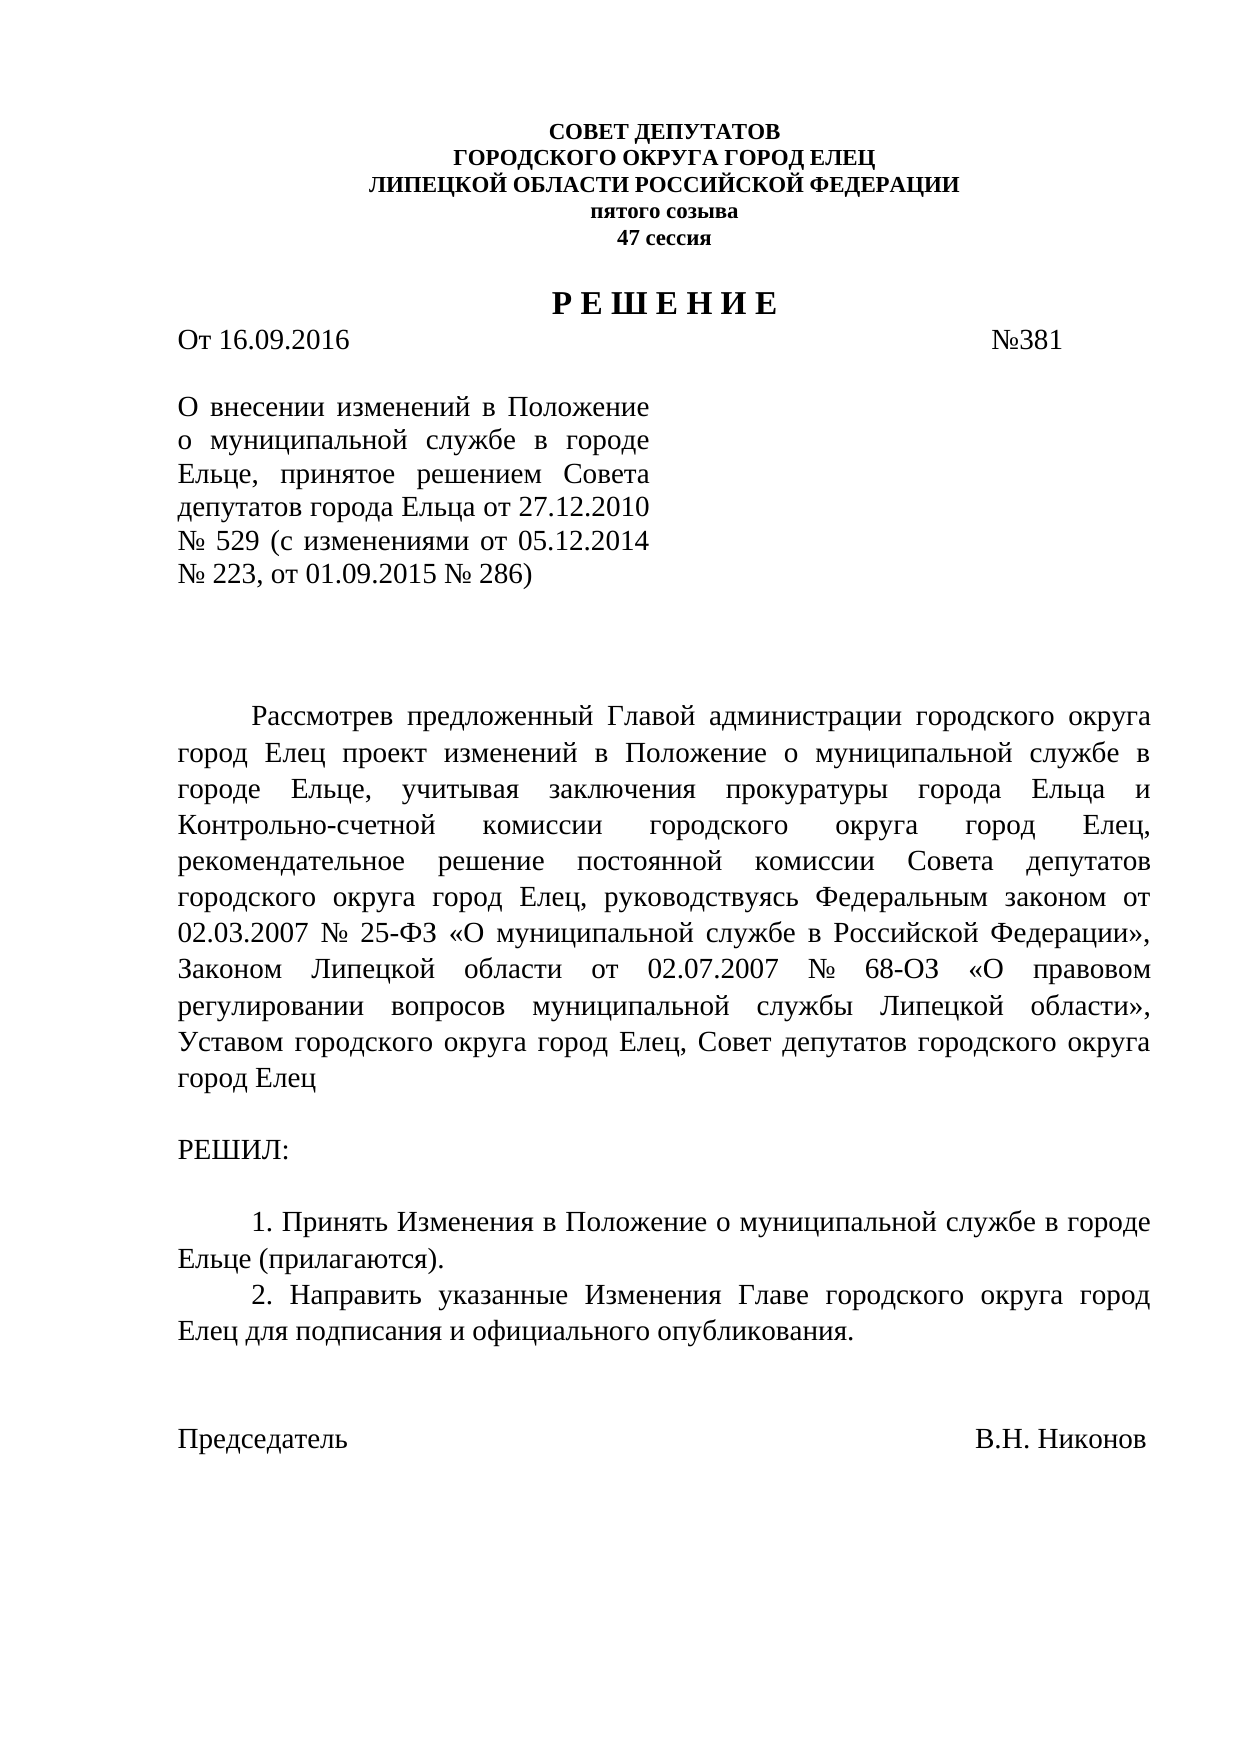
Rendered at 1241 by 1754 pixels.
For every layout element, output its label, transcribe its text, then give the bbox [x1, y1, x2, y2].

text 1. Принять Изменения в Положение о муниципальной службе в городе Ельце (прилагаются). [177, 1204, 1152, 1274]
text ЛИПЕЦКОЙ ОБЛАСТИ РОССИЙСКОЙ ФЕДЕРАЦИИ [177, 171, 1152, 197]
text Рассмотрев предложенный Главой администрации городского округа город Елец проект изменений в Положение о муниципальной службе в городе Ельце, учитывая заключения прокуратуры города Ельца и Контрольно-счетной комиссии городского округа город Елец, рекомендательное решение постоянной комиссии Совета депутатов городского округа город Елец, руководствуясь Федеральным законом от 02.03.2007 № 25-ФЗ «О муниципальной службе в Российской Федерации», Законом Липецкой области от 02.07.2007 № 68-ОЗ «О правовом регулировании вопросов муниципальной службы Липецкой области», Уставом городского округа город Елец, Совет депутатов городского округа город Елец [177, 698, 1152, 1093]
text От 16.09.2016 №381 [177, 322, 1152, 355]
text РЕШИЛ: [177, 1132, 1152, 1166]
text СОВЕТ ДЕПУТАТОВ [177, 118, 1152, 144]
text Р Е Ш Е Н И Е [177, 283, 1152, 322]
text ГОРОДСКОГО ОКРУГА ГОРОД ЕЛЕЦ [177, 144, 1152, 171]
text пятого созыва [177, 197, 1152, 223]
text О внесении изменений в Положение о муниципальной службе в городе Ельце, принятое решением Совета депутатов города Ельца от 27.12.2010 № 529 (с изменениями от 05.12.2014 № 223, от 01.09.2015 № 286) [177, 389, 650, 590]
text 2. Направить указанные Изменения Главе городского округа город Елец для подписания и официального опубликования. [177, 1277, 1152, 1347]
text Председатель В.Н. Никонов [177, 1421, 1152, 1455]
text 47 сессия [177, 223, 1152, 250]
